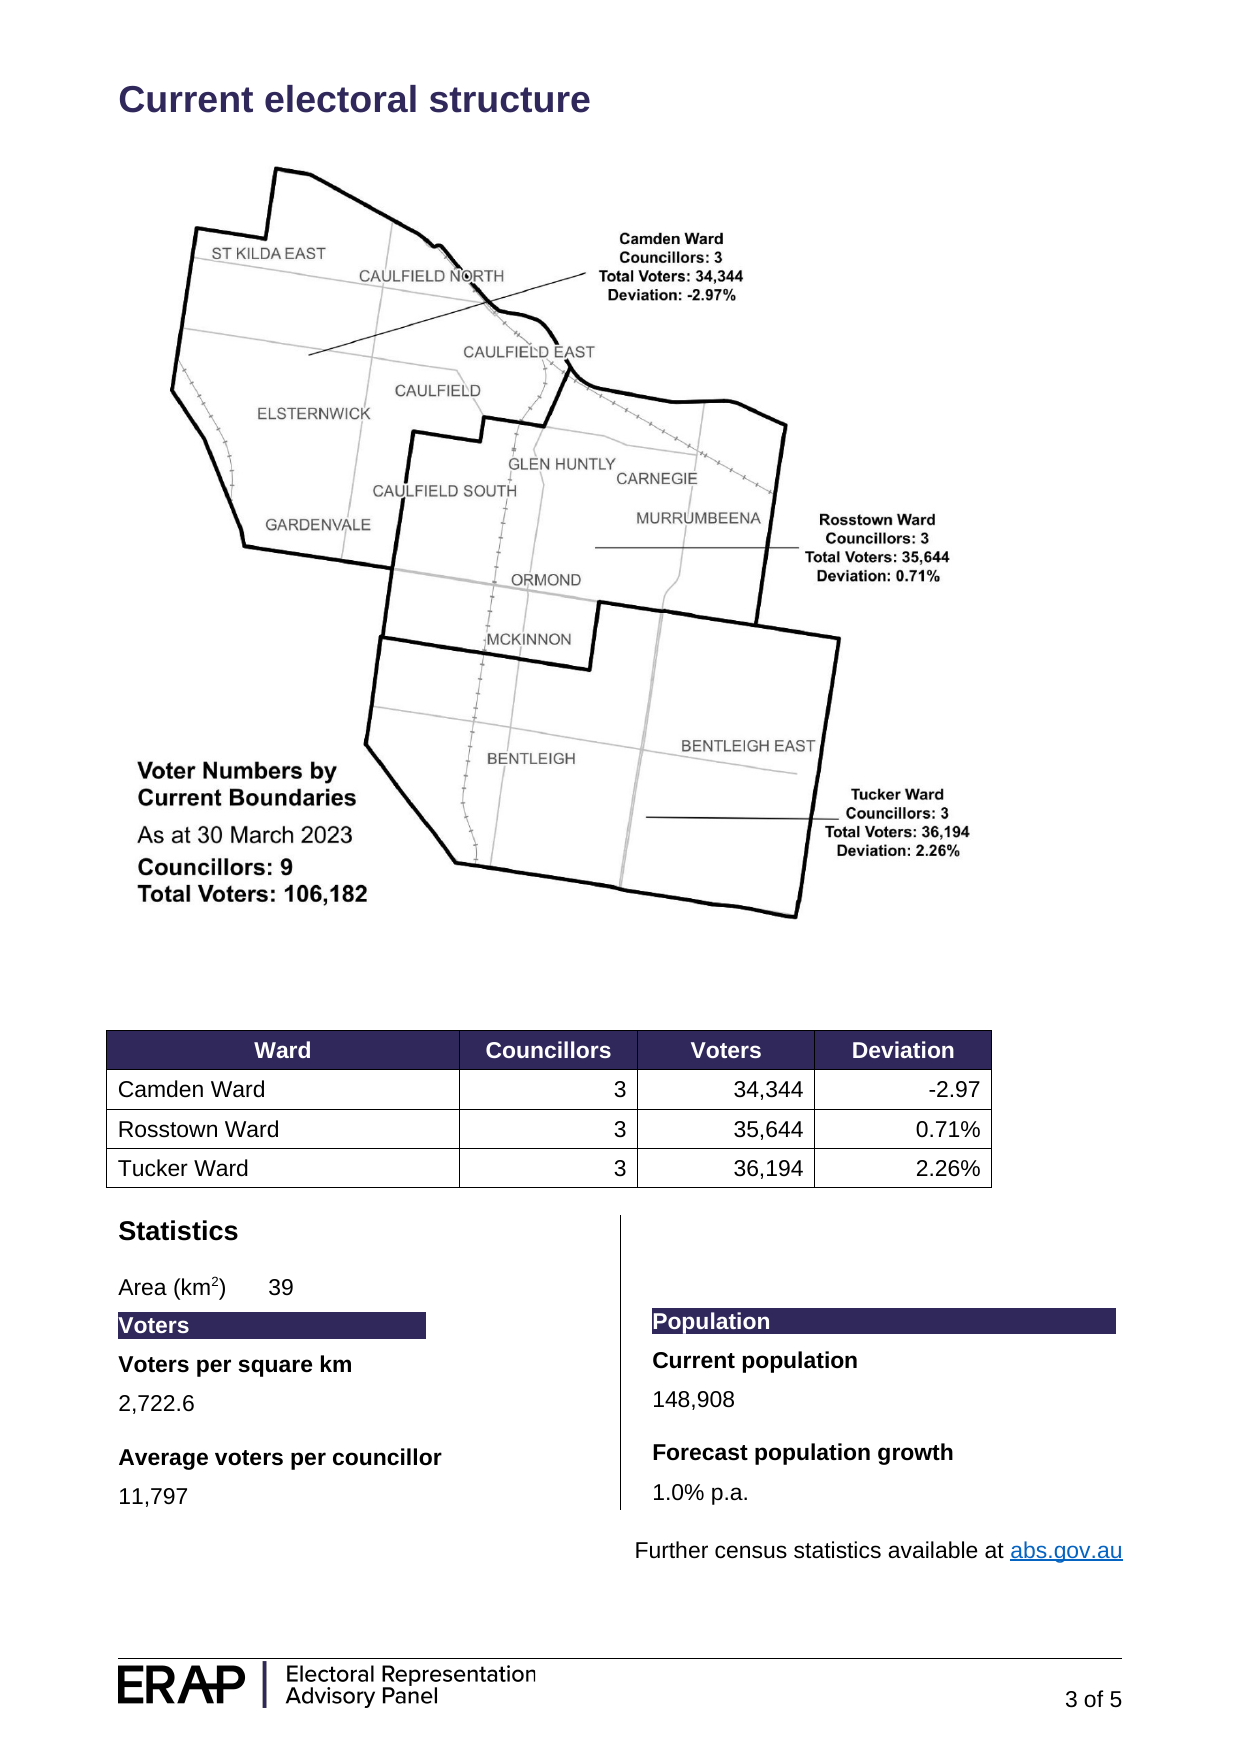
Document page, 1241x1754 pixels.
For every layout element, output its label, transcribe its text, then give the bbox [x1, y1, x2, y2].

text Area (km2) 39 [118, 1273, 579, 1300]
subtitle Statistics [118, 1215, 588, 1246]
table_cell 0.71% [815, 1110, 991, 1148]
table_cell Rosstown Ward [107, 1110, 459, 1148]
table_header Voters [638, 1031, 814, 1069]
table_header Ward [107, 1031, 459, 1069]
text 2,722.6 [118, 1390, 588, 1416]
subtitle Forecast population growth [652, 1439, 1122, 1466]
text 1.0% p.a. [652, 1478, 1122, 1505]
subtitle Current population [652, 1347, 1122, 1373]
picture [118, 1661, 536, 1708]
table_cell -2.97 [815, 1070, 991, 1108]
table_cell 34,344 [638, 1070, 814, 1108]
text 148,908 [652, 1386, 1122, 1412]
subtitle Voters [118, 1312, 426, 1339]
table_cell 3 [460, 1070, 637, 1108]
table_cell 35,644 [638, 1110, 814, 1148]
table_cell Tucker Ward [107, 1149, 459, 1187]
subtitle Population [652, 1308, 1116, 1334]
subtitle Average voters per councillor [118, 1443, 588, 1470]
picture [118, 154, 984, 936]
text Further census statistics available at abs.gov.au [118, 1537, 1122, 1563]
table_cell Camden Ward [107, 1070, 459, 1108]
subtitle Current electoral structure [118, 77, 763, 120]
subtitle Voters per square km [118, 1351, 588, 1378]
table_cell 3 [460, 1110, 637, 1148]
table_cell 2.26% [815, 1149, 991, 1187]
table_header Councillors [460, 1031, 637, 1069]
table_cell 3 [460, 1149, 637, 1187]
table_cell 36,194 [638, 1149, 814, 1187]
text 11,797 [118, 1482, 588, 1509]
table_header Deviation [815, 1031, 991, 1069]
